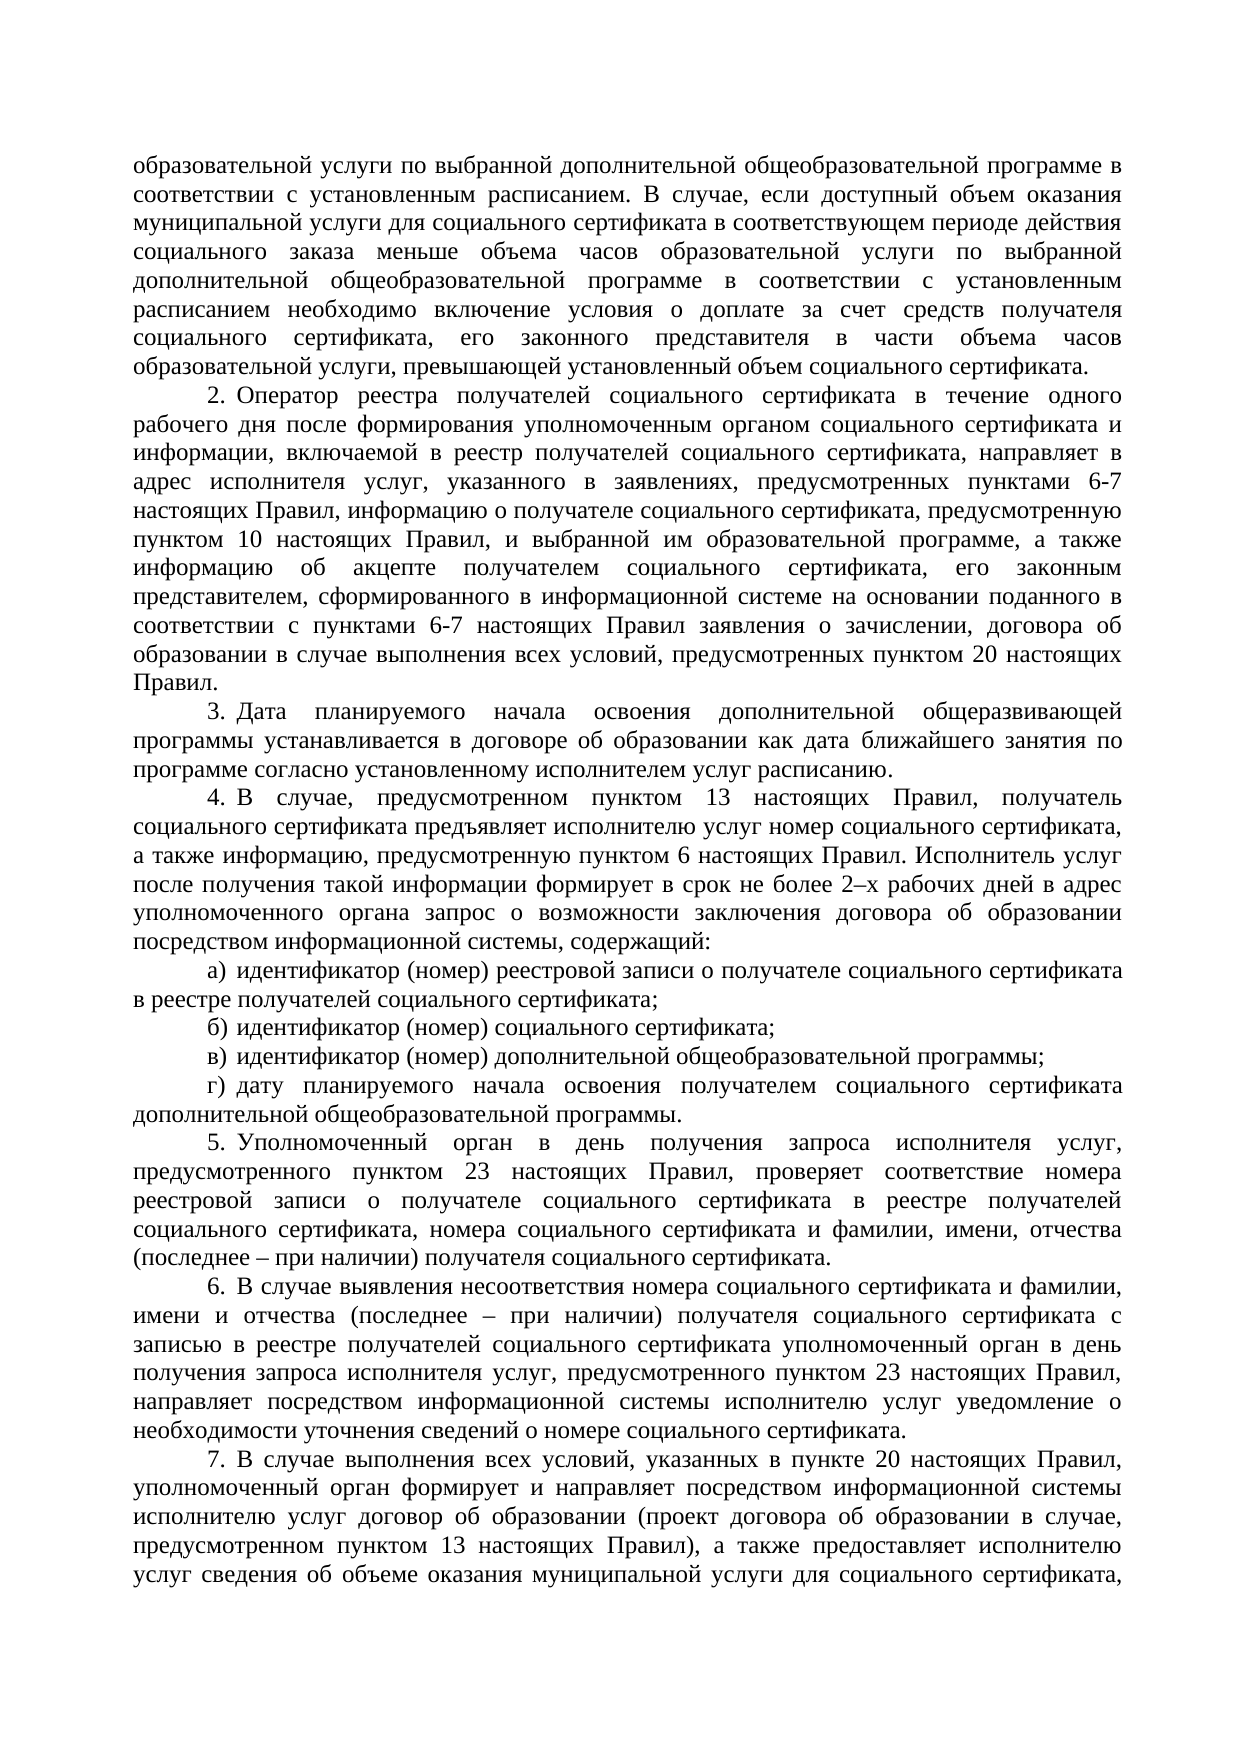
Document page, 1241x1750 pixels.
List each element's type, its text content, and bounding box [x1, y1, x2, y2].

list дату планируемого начала освоения получателем социального сертификата дополнительной общеобразовательной программы. [133, 1070, 1123, 1127]
list Уполномоченный орган в день получения запроса исполнителя услуг, предусмотренного пунктом 23 настоящих Правил, проверяет соответствие номера реестровой записи о получателе социального сертификата в реестре получателей социального сертификата, номера социального сертификата и фамилии, имени, отчества (последнее – при наличии) получателя социального сертификата. [133, 1127, 1123, 1271]
list В случае, предусмотренном пунктом 13 настоящих Правил, получатель социального сертификата предъявляет исполнителю услуг номер социального сертификата, а также информацию, предусмотренную пунктом 6 настоящих Правил. Исполнитель услуг после получения такой информации формирует в срок не более 2–х рабочих дней в адрес уполномоченного органа запрос о возможности заключения договора об образовании посредством информационной системы, содержащий: [133, 782, 1123, 955]
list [133, 150, 1123, 380]
list Дата планируемого начала освоения дополнительной общеразвивающей программы устанавливается в договоре об образовании как дата ближайшего занятия по программе согласно установленному исполнителем услуг расписанию. [133, 696, 1123, 782]
list Оператор реестра получателей социального сертификата в течение одного рабочего дня после формирования уполномоченным органом социального сертификата и информации, включаемой в реестр получателей социального сертификата, направляет в адрес исполнителя услуг, указанного в заявлениях, предусмотренных пунктами 6-7 настоящих Правил, информацию о получателе социального сертификата, предусмотренную пунктом 10 настоящих Правил, и выбранной им образовательной программе, а также информацию об акцепте получателем социального сертификата, его законным представителем, сформированного в информационной системе на основании поданного в соответствии с пунктами 6-7 настоящих Правил заявления о зачислении, договора об образовании в случае выполнения всех условий, предусмотренных пунктом 20 настоящих Правил. [133, 380, 1123, 696]
list В случае выявления несоответствия номера социального сертификата и фамилии, имени и отчества (последнее – при наличии) получателя социального сертификата с записью в реестре получателей социального сертификата уполномоченный орган в день получения запроса исполнителя услуг, предусмотренного пунктом 23 настоящих Правил, направляет посредством информационной системы исполнителю услуг уведомление о необходимости уточнения сведений о номере социального сертификата. [133, 1271, 1123, 1444]
list идентификатор (номер) дополнительной общеобразовательной программы; [133, 1041, 1123, 1070]
list идентификатор (номер) социального сертификата; [133, 1012, 1123, 1041]
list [133, 1444, 1123, 1587]
list идентификатор (номер) реестровой записи о получателе социального сертификата в реестре получателей социального сертификата; [133, 955, 1123, 1012]
